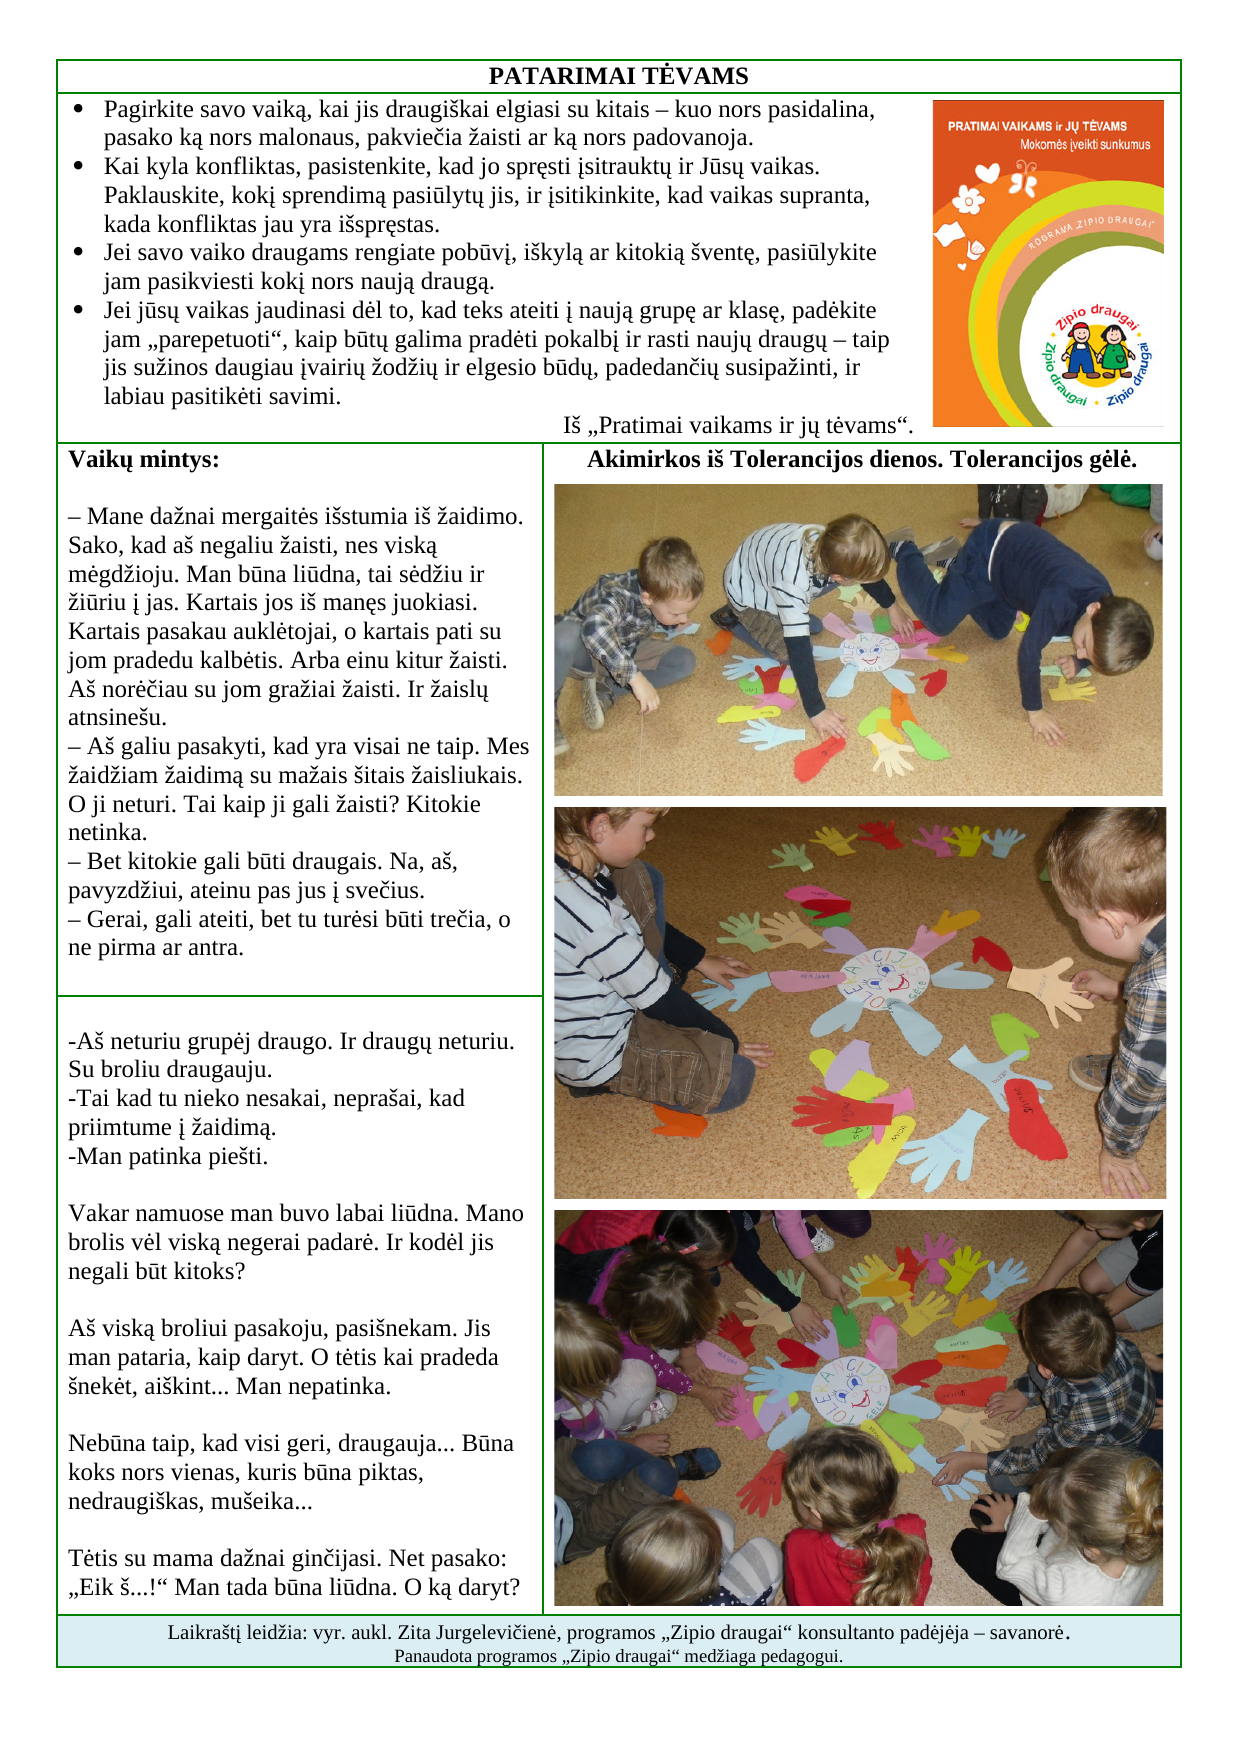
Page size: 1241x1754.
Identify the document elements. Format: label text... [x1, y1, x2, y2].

picture [554, 484, 1163, 796]
picture [932, 100, 1164, 427]
picture [554, 1210, 1164, 1606]
table_cell Laikraštį leidžia: vyr. aukl. Zita Jurgelevičienė, programos „Zipio draugai“ konsultanto padėjėja – savanorė. Panaudota programos „Zipio draugai“ medžiaga pedagogui. [58, 1616, 1180, 1666]
table_cell Vaikų mintys: – Mane dažnai mergaitės išstumia iš žaidimo. Sako, kad aš negaliu žaisti, nes viską mėgdžioju. Man būna liūdna, tai sėdžiu ir žiūriu į jas. Kartais jos iš manęs juokiasi. Kartais pasakau auklėtojai, o kartais pati su jom pradedu kalbėtis. Arba einu kitur žaisti. Aš norėčiau su jom gražiai žaisti. Ir žaislų atnsinešu. – Aš galiu pasakyti, kad yra visai ne taip. Mes žaidžiam žaidimą su mažais šitais žaisliukais. O ji neturi. Tai kaip ji gali žaisti? Kitokie netinka. – Bet kitokie gali būti draugais. Na, aš, pavyzdžiui, ateinu pas jus į svečius. – Gerai, gali ateiti, bet tu turėsi būti trečia, o ne pirma ar antra. [58, 444, 542, 995]
table_header PATARIMAI TĖVAMS [58, 61, 1180, 92]
table_cell -Aš neturiu grupėj draugo. Ir draugų neturiu. Su broliu draugauju. -Tai kad tu nieko nesakai, neprašai, kad priimtume į žaidimą. -Man patinka piešti. Vakar namuose man buvo labai liūdna. Mano brolis vėl viską negerai padarė. Ir kodėl jis negali būt kitoks? Aš viską broliui pasakoju, pasišnekam. Jis man pataria, kaip daryt. O tėtis kai pradeda šnekėt, aiškint... Man nepatinka. Nebūna taip, kad visi geri, draugauja... Būna koks nors vienas, kuris būna piktas, nedraugiškas, mušeika... Tėtis su mama dažnai ginčijasi. Net pasako: „Eik š...!“ Man tada būna liūdna. O ką daryt? [58, 997, 542, 1614]
picture [554, 807, 1167, 1199]
table_cell Pagirkite savo vaiką, kai jis draugiškai elgiasi su kitais – kuo nors pasidalina, pasako ką nors malonaus, pakviečia žaisti ar ką nors padovanoja. Kai kyla konfliktas, pasistenkite, kad jo spręsti įsitrauktų ir Jūsų vaikas. Paklauskite, kokį sprendimą pasiūlytų jis, ir įsitikinkite, kad vaikas supranta, kada konfliktas jau yra išspręstas. Jei savo vaiko draugams rengiate pobūvį, iškylą ar kitokią šventę, pasiūlykite jam pasikviesti kokį nors naują draugą. Jei jūsų vaikas jaudinasi dėl to, kad teks ateiti į naują grupę ar klasę, padėkite jam „parepetuoti“, kaip būtų galima pradėti pokalbį ir rasti naujų draugų – taip jis sužinos daugiau įvairių žodžių ir elgesio būdų, padedančių susipažinti, ir labiau pasitikėti savimi. Iš „Pratimai vaikams ir jų tėvams“. [58, 94, 1180, 442]
table_cell Akimirkos iš Tolerancijos dienos. Tolerancijos gėlė. [544, 444, 1180, 1614]
